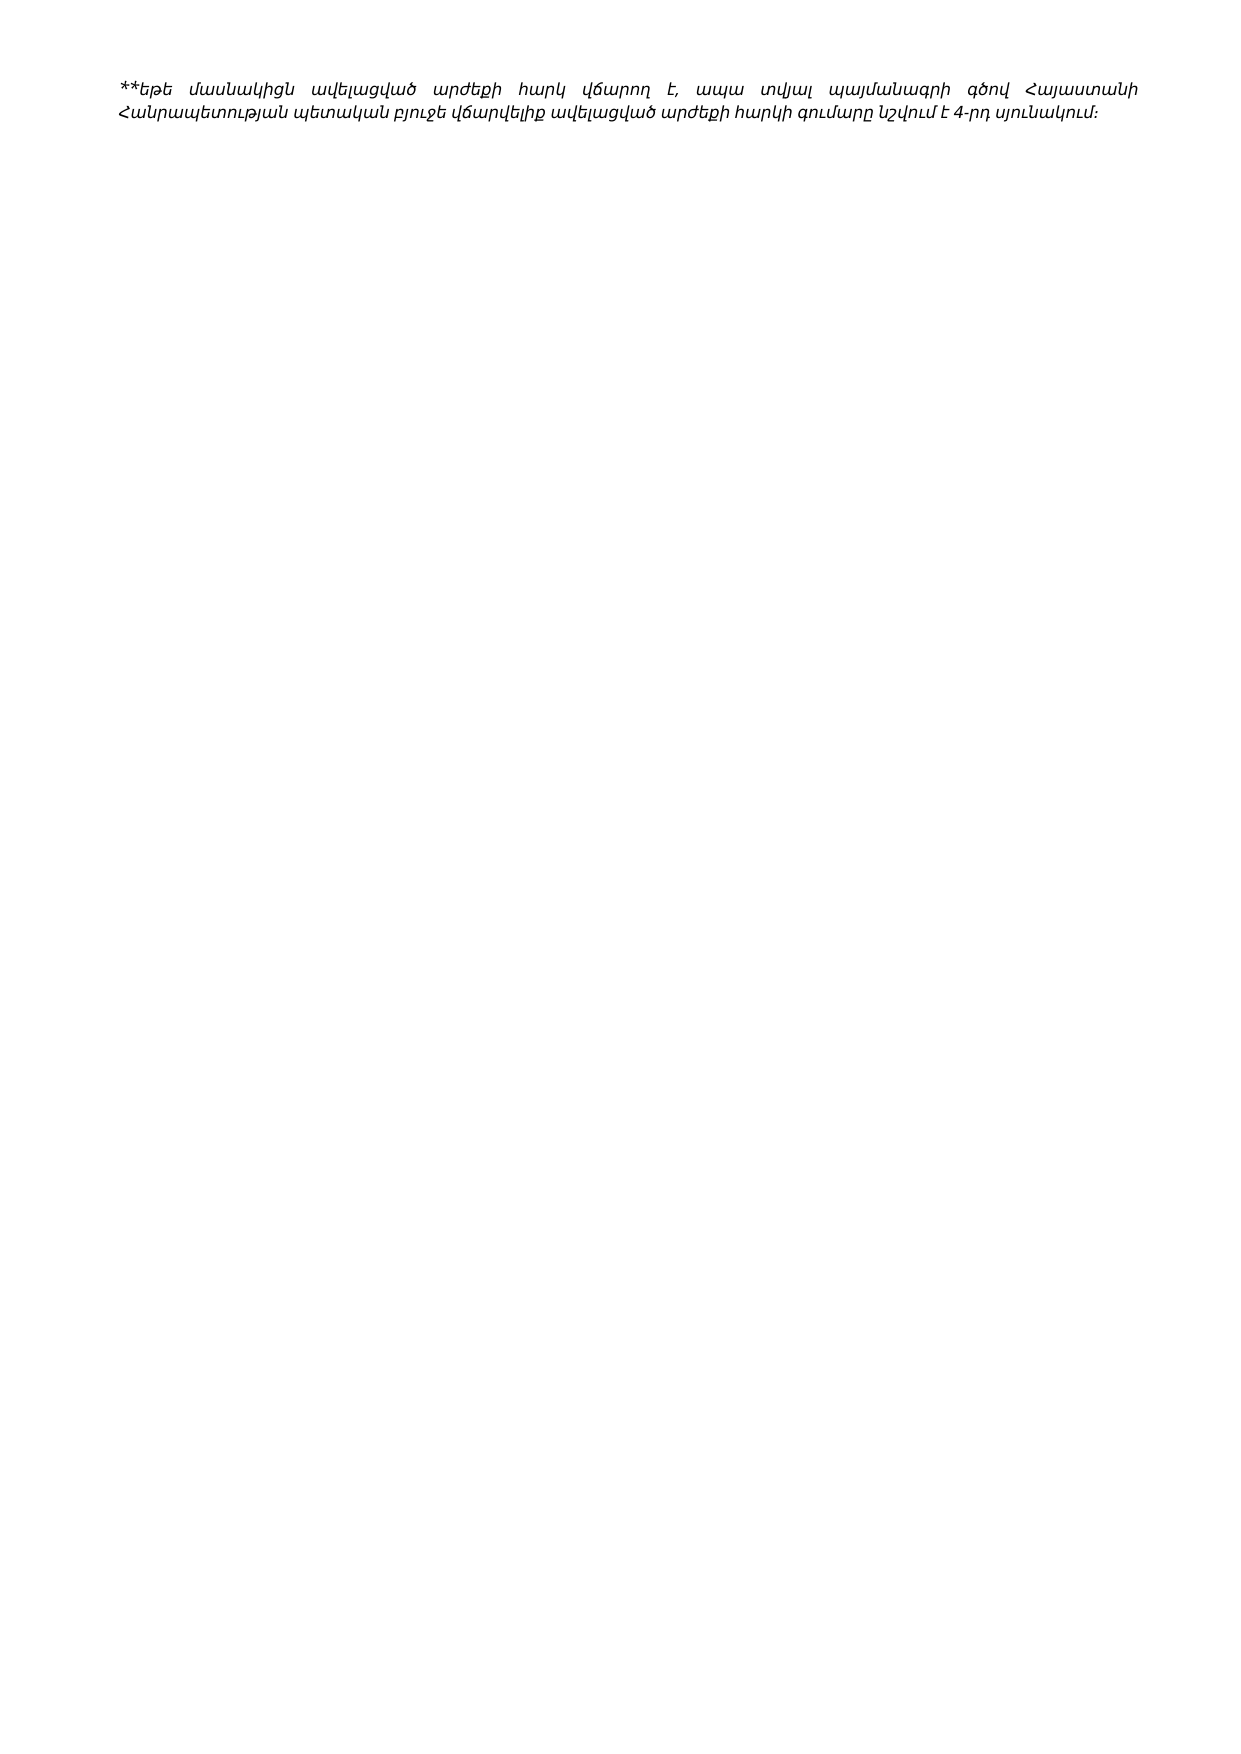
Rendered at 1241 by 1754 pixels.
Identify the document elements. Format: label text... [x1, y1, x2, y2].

text **եթե մասնակիցն ավելացված արժեքի հարկ վճարող է, ապա տվյալ պայմանագրի գծով Հայաստանի Հանրապետության պետական բյուջե վճարվելիք ավելացված արժեքի հարկի գումարը նշվում է 4-րդ սյունակում։ [118, 75, 1139, 123]
